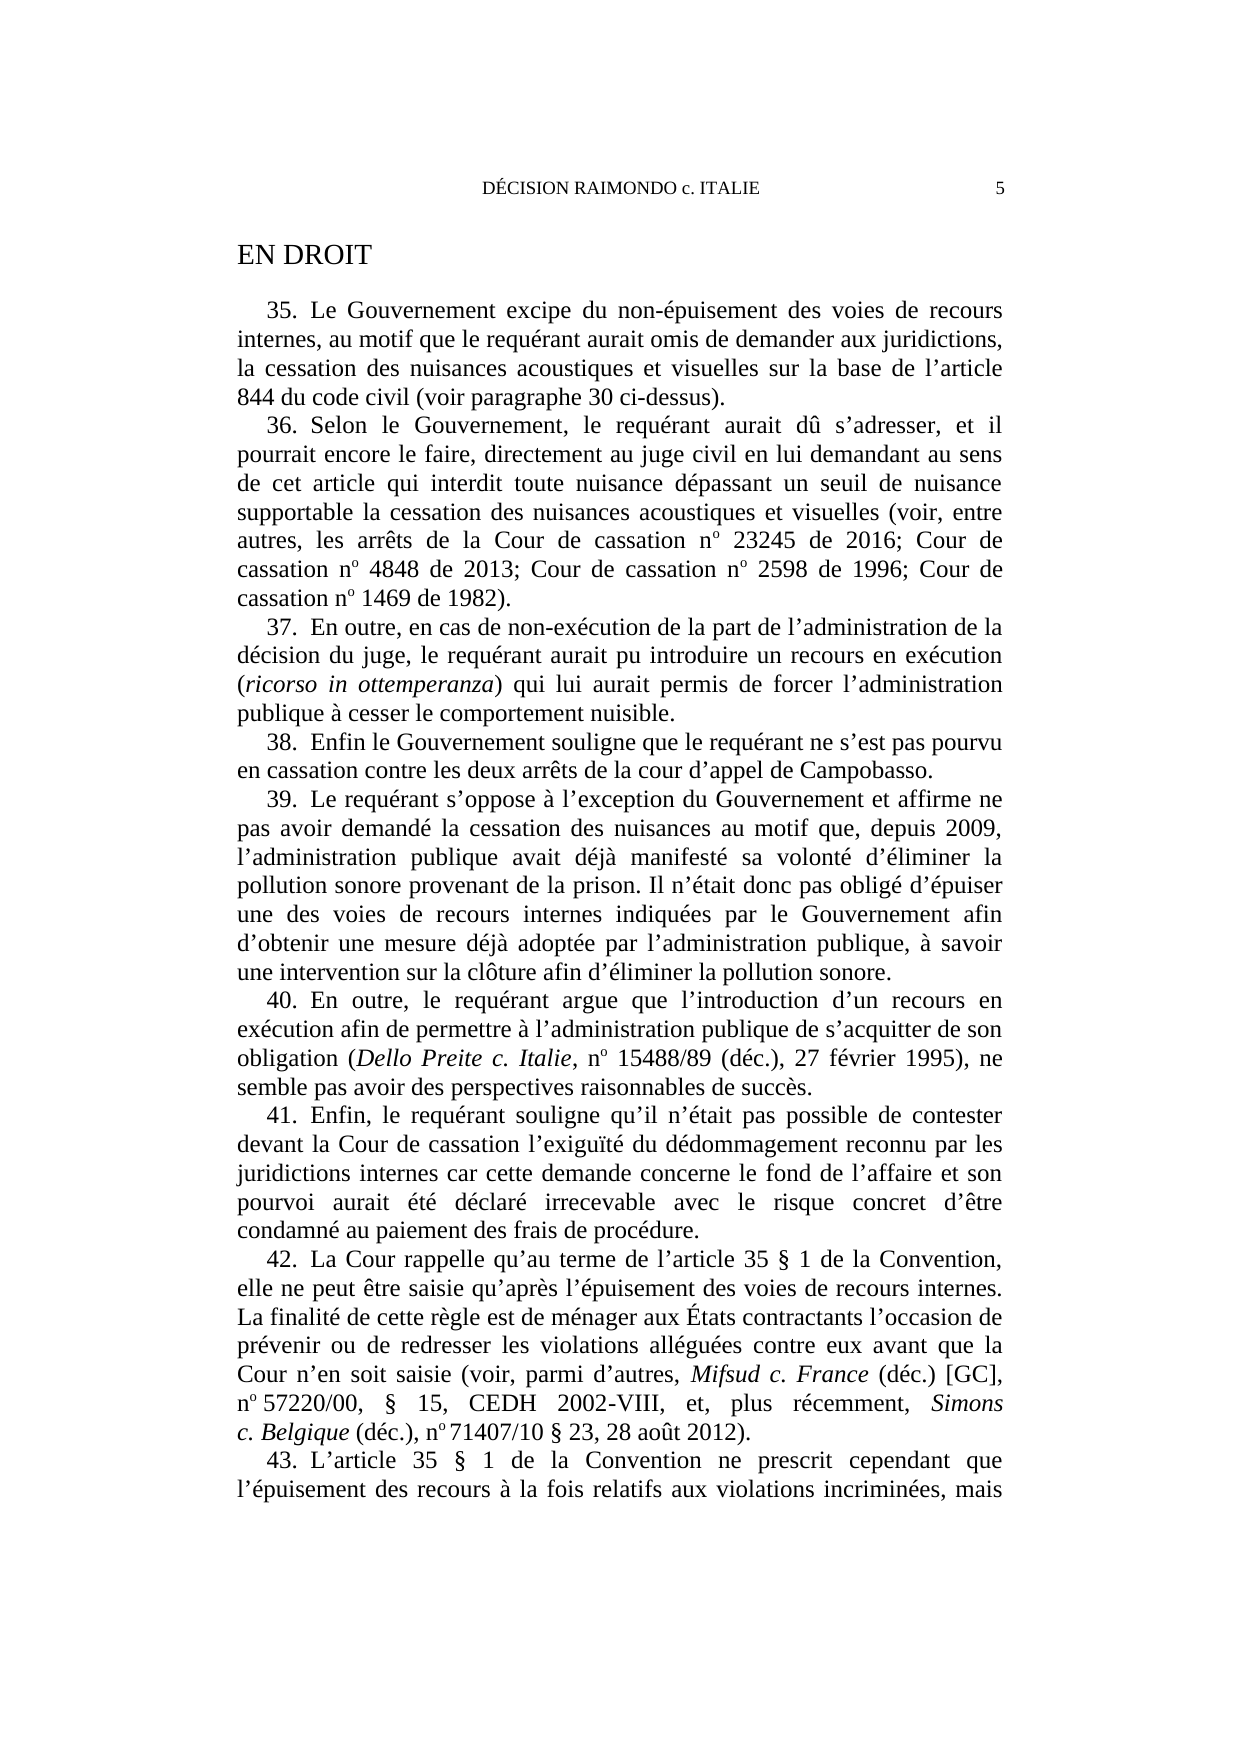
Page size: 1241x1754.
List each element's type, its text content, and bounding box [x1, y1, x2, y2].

text 39. Le requérant s’oppose à l’exception du Gouvernement et affirme ne pas avoir demandé la cessation des nuisances au motif que, depuis 2009, l’administration publique avait déjà manifesté sa volonté d’éliminer la pollution sonore provenant de la prison. Il n’était donc pas obligé d’épuiser une des voies de recours internes indiquées par le Gouvernement afin d’obtenir une mesure déjà adoptée par l’administration publique, à savoir une intervention sur la clôture afin d’éliminer la pollution sonore. [237, 784, 1003, 985]
text 36. Selon le Gouvernement, le requérant aurait dû s’adresser, et il pourrait encore le faire, directement au juge civil en lui demandant au sens de cet article qui interdit toute nuisance dépassant un seuil de nuisance supportable la cessation des nuisances acoustiques et visuelles (voir, entre autres, les arrêts de la Cour de cassation no 23245 de 2016; Cour de cassation no 4848 de 2013; Cour de cassation no 2598 de 1996; Cour de cassation no 1469 de 1982). [237, 410, 1003, 612]
text 41. Enfin, le requérant souligne qu’il n’était pas possible de contester devant la Cour de cassation l’exiguïté du dédommagement reconnu par les juridictions internes car cette demande concerne le fond de l’affaire et son pourvoi aurait été déclaré irrecevable avec le risque concret d’être condamné au paiement des frais de procédure. [237, 1100, 1003, 1244]
text 38. Enfin le Gouvernement souligne que le requérant ne s’est pas pourvu en cassation contre les deux arrêts de la cour d’appel de Campobasso. [237, 727, 1003, 784]
text 40. En outre, le requérant argue que l’introduction d’un recours en exécution afin de permettre à l’administration publique de s’acquitter de son obligation (Dello Preite c. Italie, no 15488/89 (déc.), 27 février 1995), ne semble pas avoir des perspectives raisonnables de succès. [237, 985, 1003, 1100]
text EN DROIT [237, 237, 1003, 270]
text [237, 1445, 1003, 1503]
text 37. En outre, en cas de non-exécution de la part de l’administration de la décision du juge, le requérant aurait pu introduire un recours en exécution (ricorso in ottemperanza) qui lui aurait permis de forcer l’administration publique à cesser le comportement nuisible. [237, 612, 1003, 727]
text 35. Le Gouvernement excipe du non-épuisement des voies de recours internes, au motif que le requérant aurait omis de demander aux juridictions, la cessation des nuisances acoustiques et visuelles sur la base de l’article 844 du code civil (voir paragraphe 30 ci-dessus). [237, 295, 1003, 410]
text 42. La Cour rappelle qu’au terme de l’article 35 § 1 de la Convention, elle ne peut être saisie qu’après l’épuisement des voies de recours internes. La finalité de cette règle est de ménager aux États contractants l’occasion de prévenir ou de redresser les violations alléguées contre eux avant que la Cour n’en soit saisie (voir, parmi d’autres, Mifsud c. France (déc.) [GC], no 57220/00, § 15, CEDH 2002-VIII, et, plus récemment, Simons c. Belgique (déc.), no 71407/10 § 23, 28 août 2012). [237, 1244, 1003, 1445]
